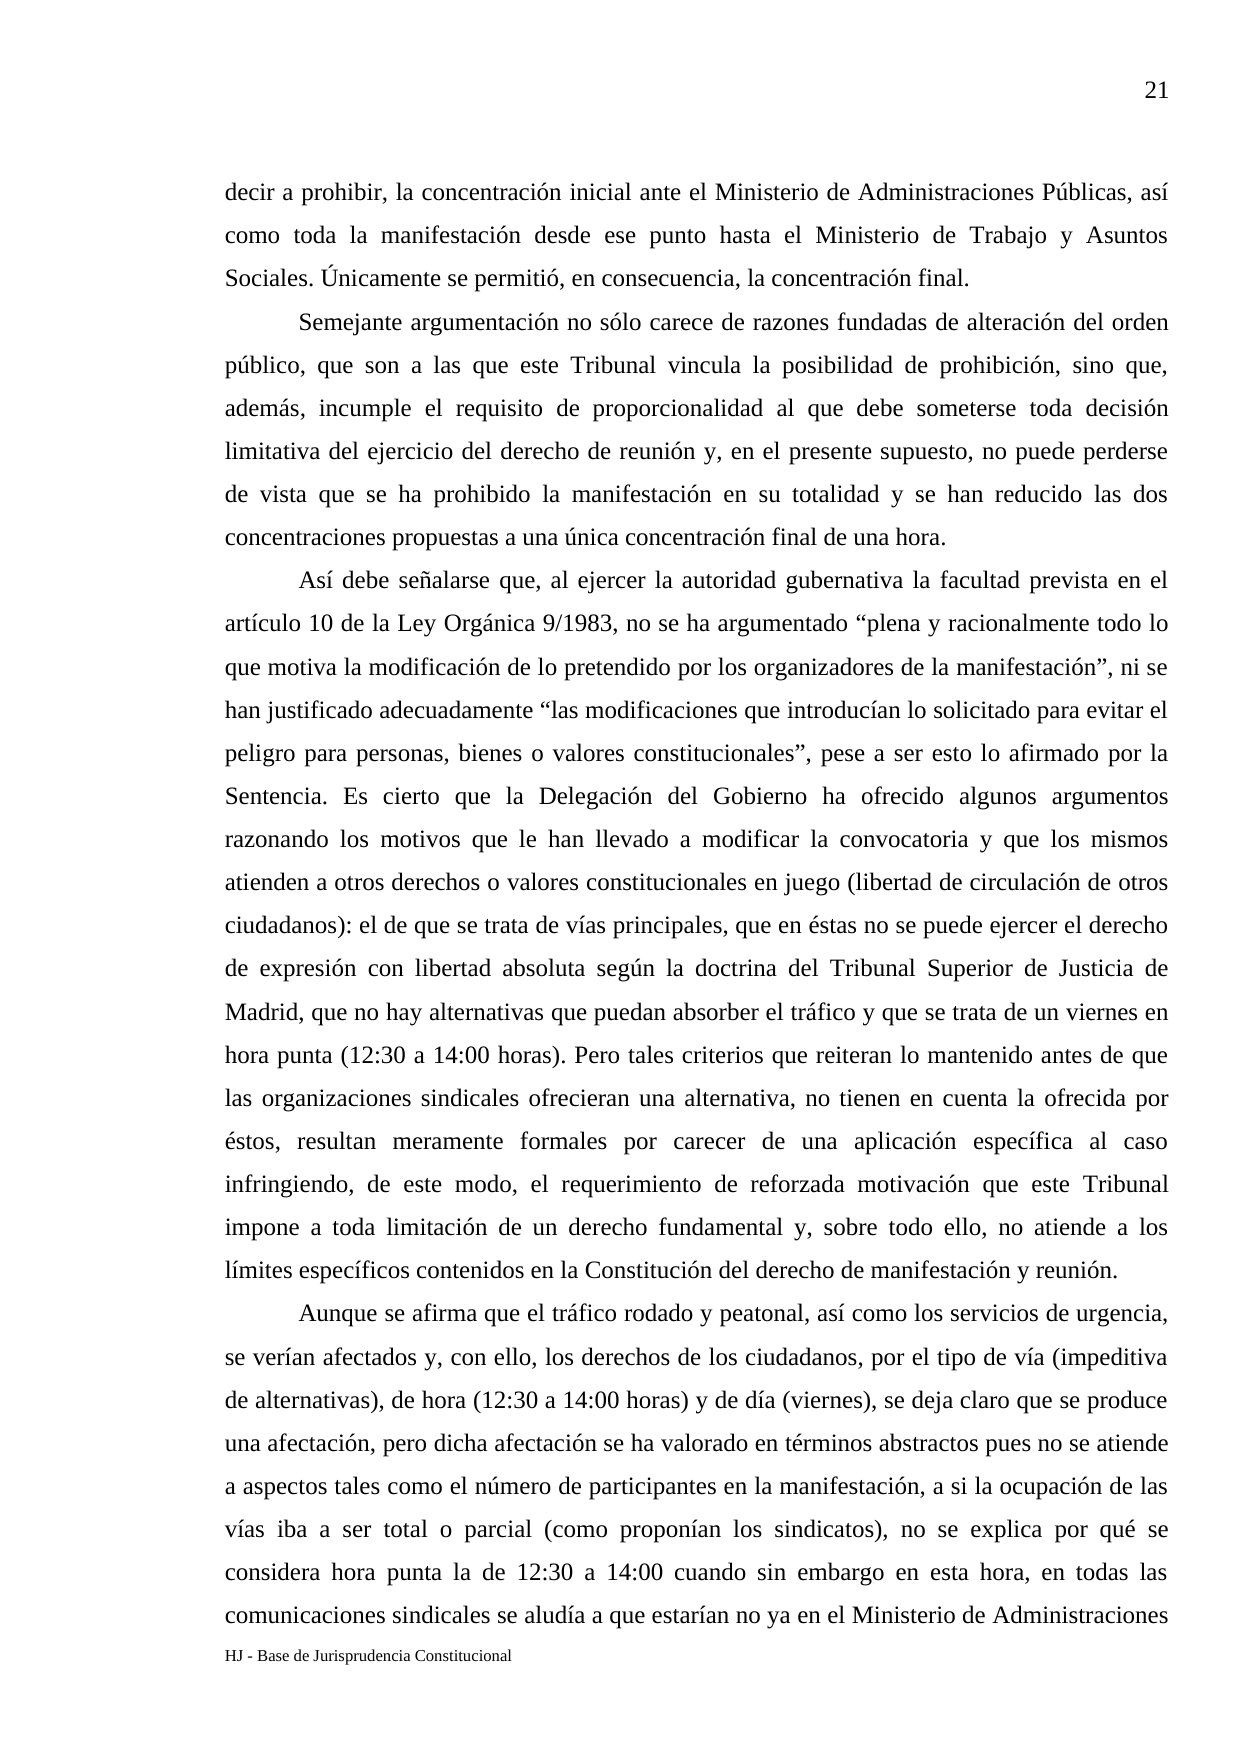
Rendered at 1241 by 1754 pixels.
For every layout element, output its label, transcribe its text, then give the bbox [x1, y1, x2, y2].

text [224, 177, 1169, 292]
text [224, 1298, 1169, 1629]
text Así debe señalarse que, al ejercer la autoridad gubernativa la facultad prevista en el artículo 10 de la Ley Orgánica 9/1983, no se ha argumentado “plena y racionalmente todo lo que motiva la modificación de lo pretendido por los organizadores de la manifestación”, ni se han justificado adecuadamente “las modificaciones que introducían lo solicitado para evitar el peligro para personas, bienes o valores constitucionales”, pese a ser esto lo afirmado por la Sentencia. Es cierto que la Delegación del Gobierno ha ofrecido algunos argumentos razonando los motivos que le han llevado a modificar la convocatoria y que los mismos atienden a otros derechos o valores constitucionales en juego (libertad de circulación de otros ciudadanos): el de que se trata de vías principales, que en éstas no se puede ejercer el derecho de expresión con libertad absoluta según la doctrina del Tribunal Superior de Justicia de Madrid, que no hay alternativas que puedan absorber el tráfico y que se trata de un viernes en hora punta (12:30 a 14:00 horas). Pero tales criterios que reiteran lo mantenido antes de que las organizaciones sindicales ofrecieran una alternativa, no tienen en cuenta la ofrecida por éstos, resultan meramente formales por carecer de una aplicación específica al caso infringiendo, de este modo, el requerimiento de reforzada motivación que este Tribunal impone a toda limitación de un derecho fundamental y, sobre todo ello, no atiende a los límites específicos contenidos en la Constitución del derecho de manifestación y reunión. [224, 565, 1169, 1284]
text Semejante argumentación no sólo carece de razones fundadas de alteración del orden público, que son a las que este Tribunal vincula la posibilidad de prohibición, sino que, además, incumple el requisito de proporcionalidad al que debe someterse toda decisión limitativa del ejercicio del derecho de reunión y, en el presente supuesto, no puede perderse de vista que se ha prohibido la manifestación en su totalidad y se han reducido las dos concentraciones propuestas a una única concentración final de una hora. [224, 307, 1169, 551]
